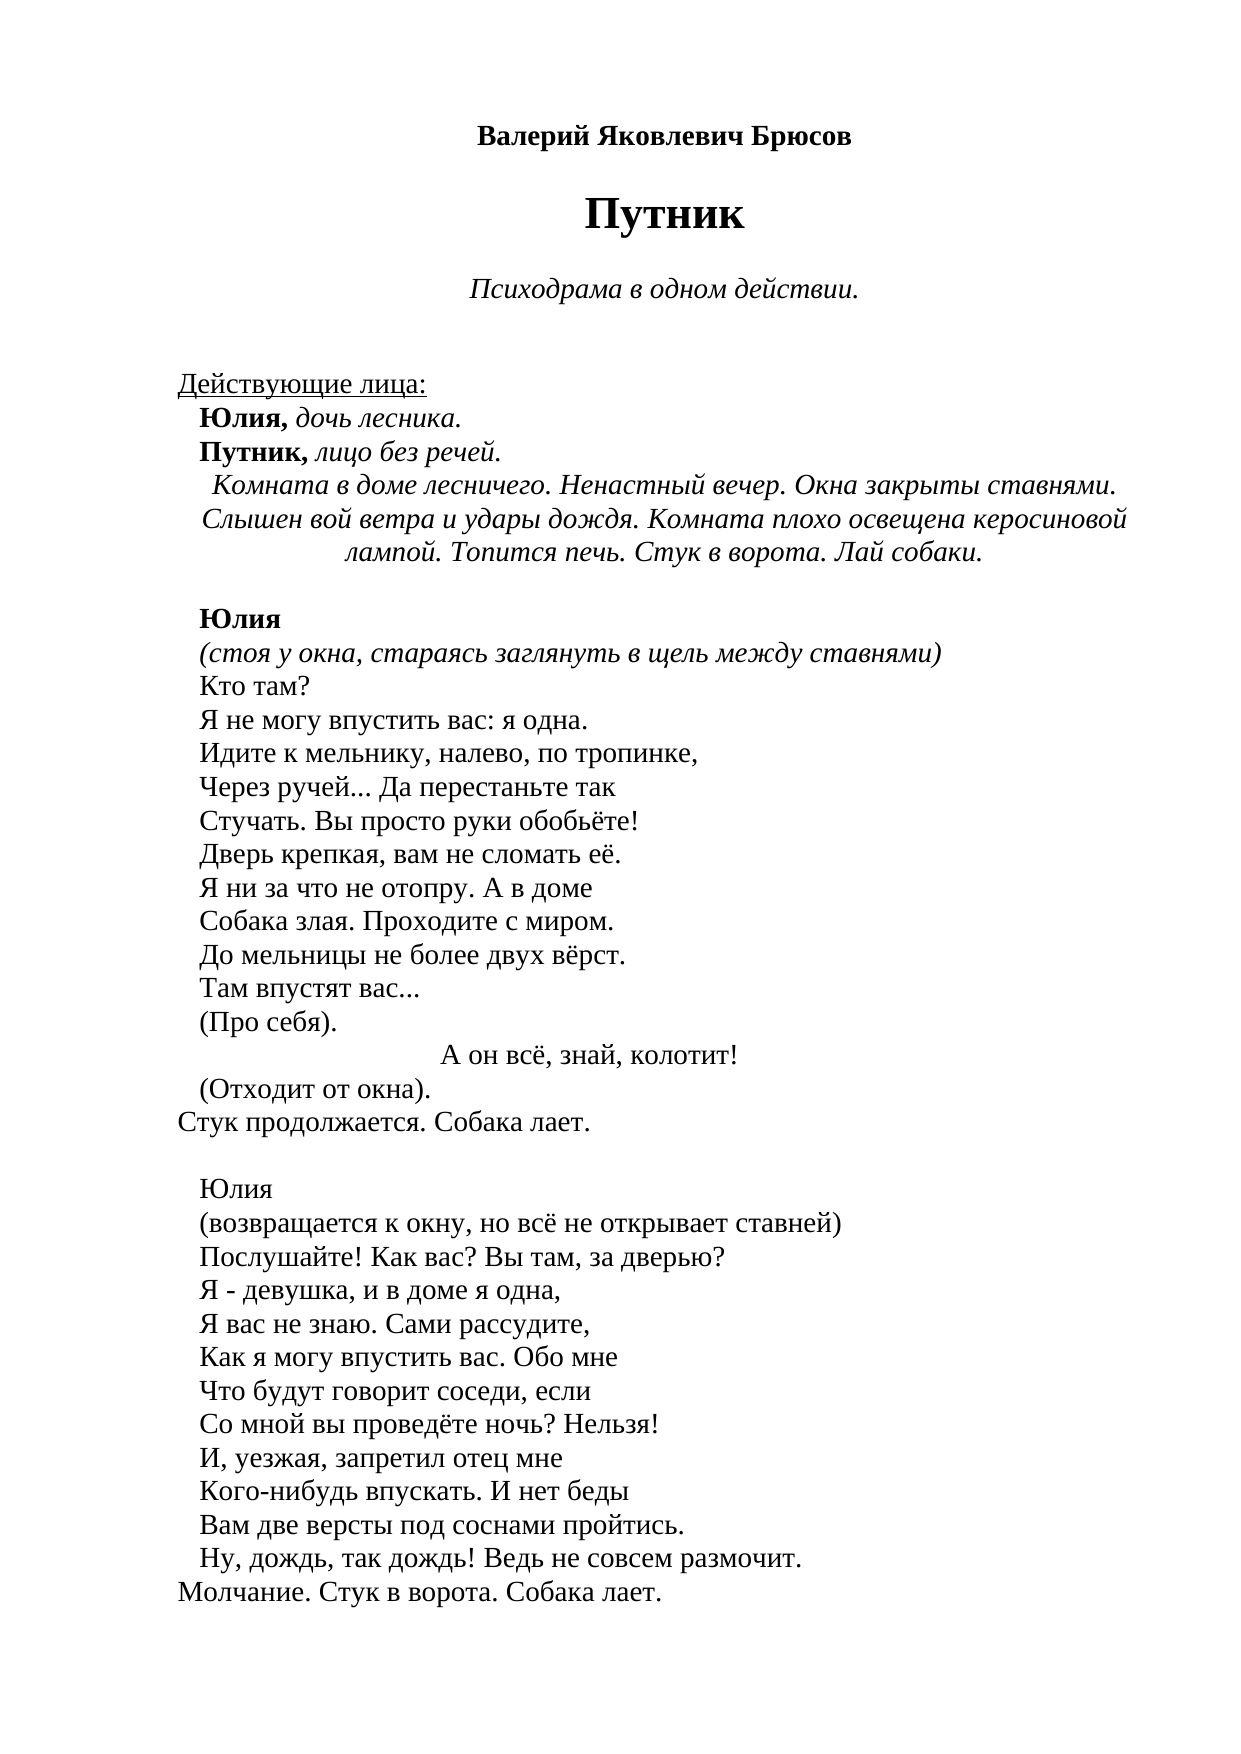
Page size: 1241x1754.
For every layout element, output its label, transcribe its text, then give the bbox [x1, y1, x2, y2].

text (Про себя). [177, 1004, 1152, 1037]
text Собака злая. Проходите с миром. [177, 903, 1152, 937]
text Я - девушка, и в доме я одна, [177, 1272, 1152, 1306]
text Кто там? [177, 668, 1152, 702]
text Молчание. Стук в ворота. Собака лает. [177, 1574, 1152, 1608]
text Там впустят вас... [177, 970, 1152, 1004]
text Я ни за что не отопру. А в доме [177, 870, 1152, 903]
text Со мной вы проведёте ночь? Нельзя! [177, 1406, 1152, 1440]
text (Отходит от окна). [177, 1071, 1152, 1104]
text А он всё, знай, колотит! [177, 1037, 1152, 1071]
text Стук продолжается. Собака лает. [177, 1104, 1152, 1138]
text Как я могу впустить вас. Обо мне [177, 1339, 1152, 1373]
text И, уезжая, запретил отец мне [177, 1440, 1152, 1473]
text Кого-нибудь впускать. И нет беды [177, 1473, 1152, 1507]
text Путник, лицо без речей. [177, 434, 1152, 467]
text Действующие лица: [177, 367, 1152, 400]
text Я не могу впустить вас: я одна. [177, 702, 1152, 736]
text Идите к мельнику, налево, по тропинке, [177, 736, 1152, 769]
text Ну, дождь, так дождь! Ведь не совсем размочит. [177, 1541, 1152, 1574]
text Что будут говорит соседи, если [177, 1373, 1152, 1406]
text (возвращается к окну, но всё не открывает ставней) [177, 1205, 1152, 1239]
text Послушайте! Как вас? Вы там, за дверью? [177, 1239, 1152, 1272]
text Вам две версты под соснами пройтись. [177, 1507, 1152, 1541]
text Юлия [177, 1172, 1152, 1205]
text Дверь крепкая, вам не сломать её. [177, 836, 1152, 870]
text Юлия, дочь лесника. [177, 400, 1152, 434]
text Путник [177, 185, 1152, 238]
text Комната в доме лесничего. Ненастный вечер. Окна закрыты ставнями. Слышен вой ветра и удары дождя. Комната плохо освещена керосиновой лампой. Топится печь. Стук в ворота. Лай собаки. [177, 467, 1152, 568]
text До мельницы не более двух вёрст. [177, 937, 1152, 970]
text Стучать. Вы просто руки обобьёте! [177, 803, 1152, 836]
text Психодрама в одном действии. [177, 271, 1152, 305]
text Валерий Яковлевич Брюсов [177, 118, 1152, 152]
text Юлия [177, 601, 1152, 635]
text (стоя у окна, стараясь заглянуть в щель между ставнями) [177, 635, 1152, 668]
text Я вас не знаю. Сами рассудите, [177, 1306, 1152, 1339]
text Через ручей... Да перестаньте так [177, 769, 1152, 803]
